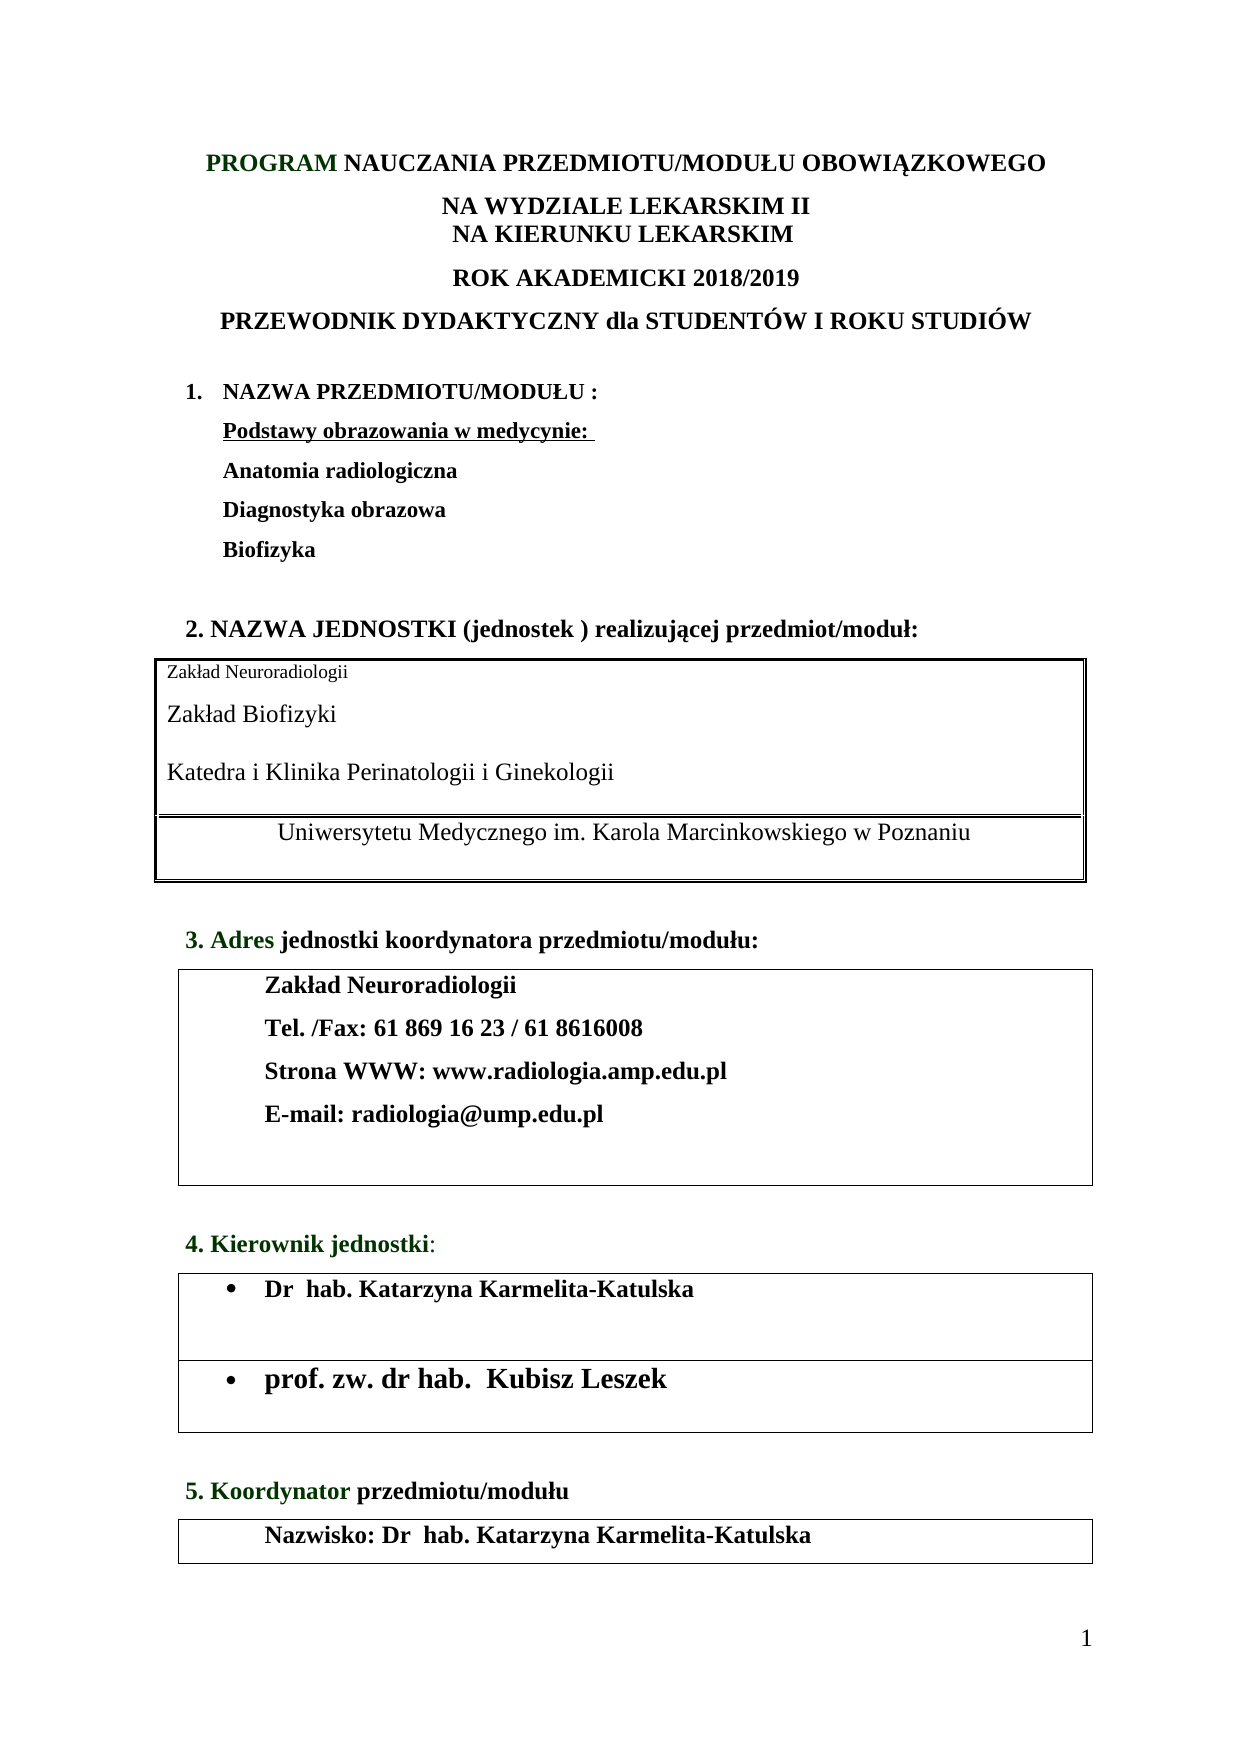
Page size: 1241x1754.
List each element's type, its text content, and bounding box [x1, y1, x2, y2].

table_header Zakład Neuroradiologii Zakład Biofizyki Katedra i Klinika Perinatologii i Ginekologii [157, 661, 1083, 814]
list Anatomia radiologiczna [223, 457, 1093, 483]
text NA WYDZIALE LEKARSKIM II [148, 191, 1104, 219]
table_header Zakład Neuroradiologii Tel. /Fax: 61 869 16 23 / 61 8616008 Strona WWW: www.radiologia.amp.edu.pl E-mail: radiologia@ump.edu.pl [179, 970, 1092, 1185]
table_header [179, 1520, 1092, 1563]
table_cell Uniwersytetu Medycznego im. Karola Marcinkowskiego w Poznaniu [155, 814, 1085, 879]
text 2. NAZWA JEDNOSTKI (jednostek ) realizującej przedmiot/moduł: [148, 614, 1093, 643]
text 5. Koordynator przedmiotu/modułu [185, 1476, 1093, 1504]
text PROGRAM NAUCZANIA PRZEDMIOTU/MODUŁU OBOWIĄZKOWEGO [148, 148, 1104, 176]
text PRZEWODNIK DYDAKTYCZNY dla STUDENTÓW I ROKU STUDIÓW [148, 306, 1104, 334]
list Biofizyka [223, 536, 1093, 562]
list Podstawy obrazowania w medycynie: [223, 417, 1093, 443]
list Diagnostyka obrazowa [223, 496, 1093, 522]
list NAZWA PRZEDMIOTU/MODUŁU : [185, 378, 1093, 404]
text ROK AKADEMICKI 2018/2019 [148, 263, 1104, 291]
text NA KIERUNKU LEKARSKIM [148, 219, 1104, 248]
text 4. Kierownik jednostki: [185, 1229, 1093, 1258]
table_header Dr hab. Katarzyna Karmelita-Katulska [179, 1274, 1092, 1360]
table_cell prof. zw. dr hab. Kubisz Leszek [179, 1361, 1092, 1432]
text 3. Adres jednostki koordynatora przedmiotu/modułu: [185, 926, 1093, 954]
